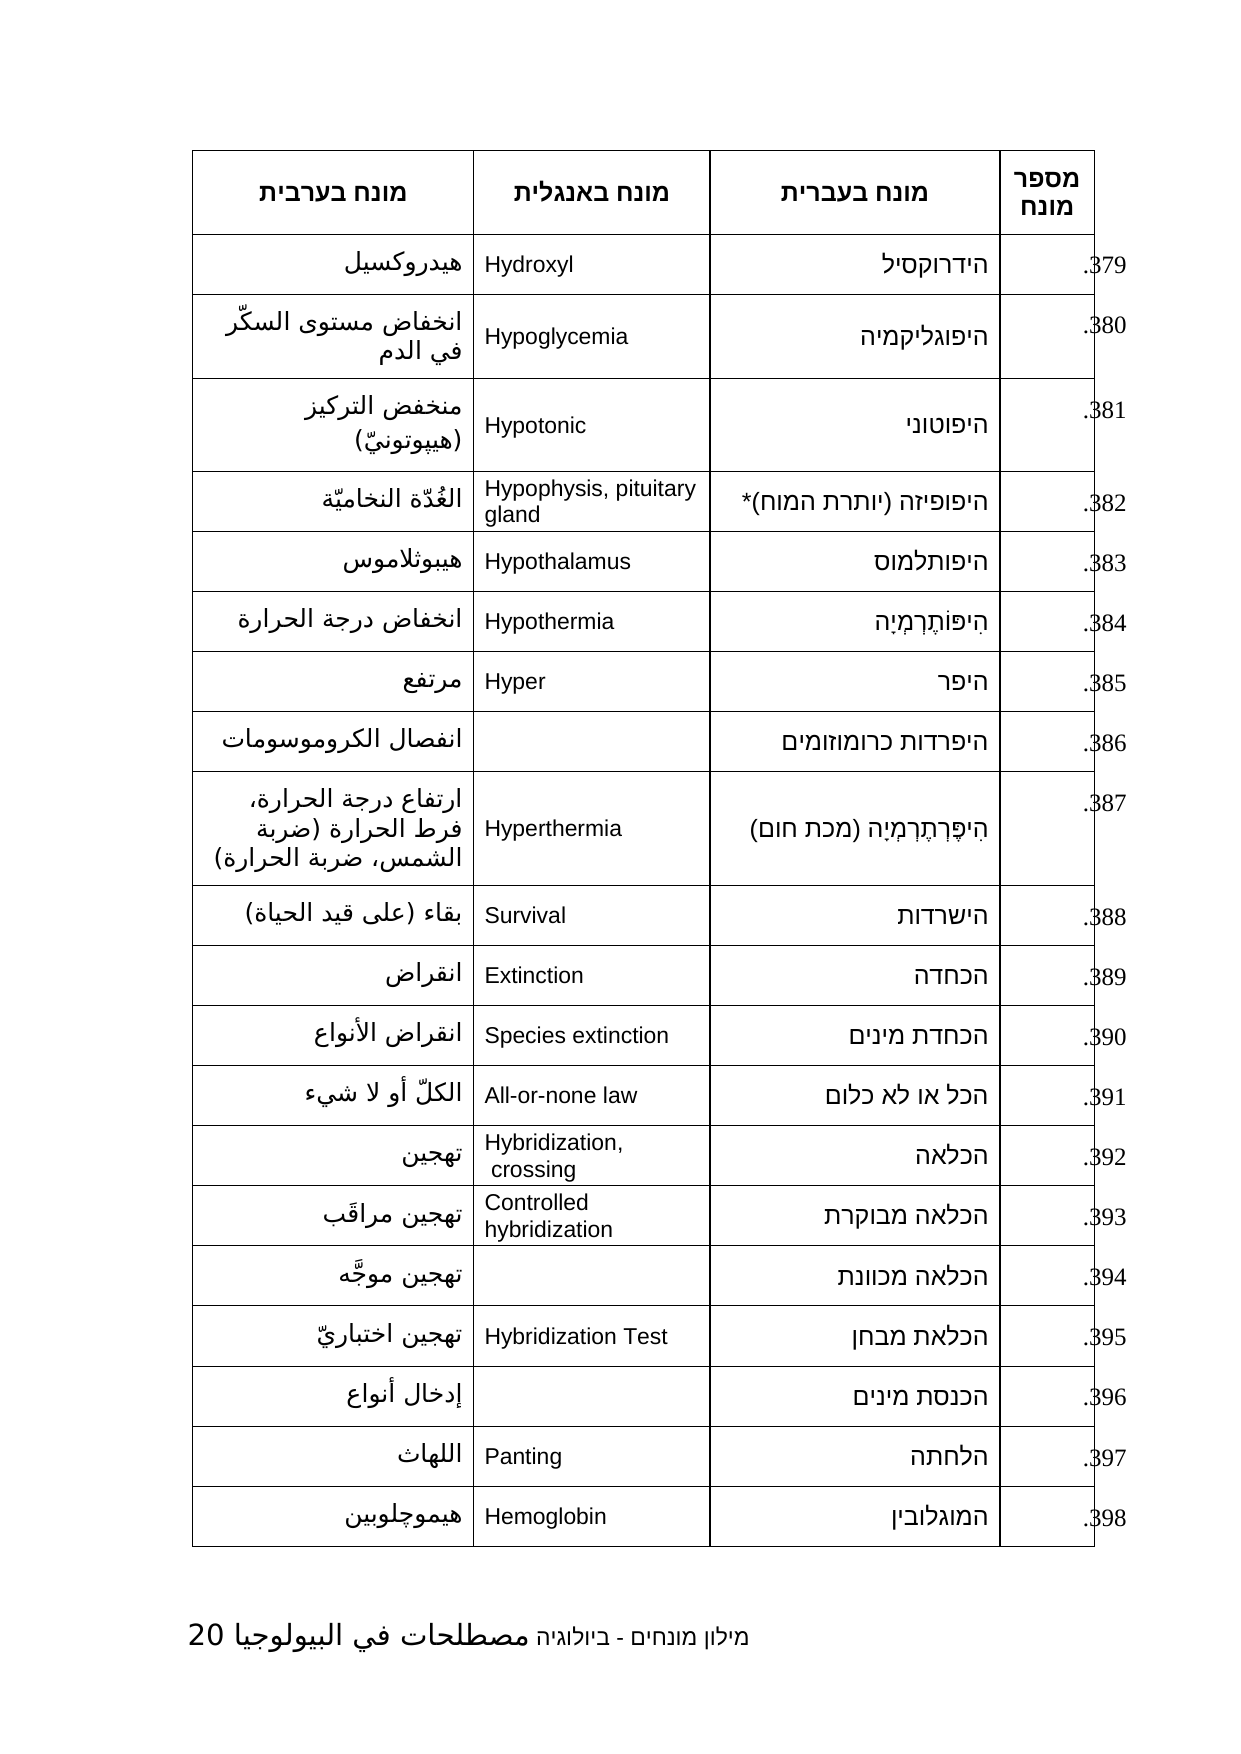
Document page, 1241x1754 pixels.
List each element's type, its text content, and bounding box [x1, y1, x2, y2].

table_cell هيبوثلاموس [193, 532, 473, 591]
table_cell انقراض [193, 946, 473, 1005]
table_cell [1001, 379, 1094, 471]
table_cell ارتفاع درجة الحرارة، فرط الحرارة (ضربة الشمس، ضربة الحرارة) [193, 772, 473, 885]
table_cell انخفاض مستوى السكّر في الدم [193, 295, 473, 378]
table_cell Species extinction [474, 1006, 709, 1065]
table_cell [1001, 295, 1094, 378]
table_cell Hyperthermia [474, 772, 709, 885]
table_cell Hypophysis, pituitary gland [474, 472, 709, 531]
table_cell [474, 1367, 709, 1426]
table_cell Hypoglycemia [474, 295, 709, 378]
table_cell [474, 1246, 709, 1305]
table_cell [1001, 1367, 1094, 1426]
table_cell [1001, 1246, 1094, 1305]
table_cell تهجين مراقَب [193, 1186, 473, 1245]
table_cell تهجين موجَّه [193, 1246, 473, 1305]
table_cell הכחדת מינים [711, 1006, 999, 1065]
table_cell إدخال أنواع [193, 1367, 473, 1426]
table_cell היפופיזה (יותרת המוח)* [711, 472, 999, 531]
table_cell [1001, 946, 1094, 1005]
table_cell الغُدّة النخاميّة [193, 472, 473, 531]
table_cell היפותלמוס [711, 532, 999, 591]
table_cell [1001, 1306, 1094, 1366]
table_cell [1001, 235, 1094, 294]
table_cell منخفض التركيز (هيپوتونيّ) [193, 379, 473, 471]
table_cell [1001, 1126, 1094, 1185]
table_cell המוגלובין [711, 1487, 999, 1546]
table_cell הִיפֶּרְתֶרְמְיָה (מכת חום) [711, 772, 999, 885]
table_cell بقاء (على قيد الحياة) [193, 886, 473, 945]
table_cell [474, 712, 709, 771]
table_header מונח בעברית [711, 151, 999, 233]
table_cell اللهاث [193, 1427, 473, 1486]
table_cell Hydroxyl [474, 235, 709, 294]
table_cell انخفاض درجة الحرارة [193, 592, 473, 651]
table_cell Hybridization, crossing [474, 1126, 709, 1185]
table_cell الكلّ أو لا شيء [193, 1066, 473, 1125]
table_cell Hypothermia [474, 592, 709, 651]
table_cell היפוטוני [711, 379, 999, 471]
table_cell [1001, 1427, 1094, 1486]
table_cell הכלאה מכוונת [711, 1246, 999, 1305]
table_cell [1001, 472, 1094, 531]
table_cell Hybridization Test [474, 1306, 709, 1366]
table_cell [1001, 772, 1094, 885]
table_cell هيموچلوبين [193, 1487, 473, 1546]
table_cell Hypotonic [474, 379, 709, 471]
table_cell היפר [711, 652, 999, 711]
table_cell [1001, 886, 1094, 945]
table_cell Hypothalamus [474, 532, 709, 591]
table_header מספר מונח [1001, 151, 1094, 233]
table_cell [1001, 1006, 1094, 1065]
table_cell [1001, 1186, 1094, 1245]
table_cell هيدروكسيل [193, 235, 473, 294]
table_cell הלחתה [711, 1427, 999, 1486]
table_cell Panting [474, 1427, 709, 1486]
table_header מונח בערבית [193, 151, 473, 233]
table_cell Hyper [474, 652, 709, 711]
table_cell Extinction [474, 946, 709, 1005]
table_cell Survival [474, 886, 709, 945]
table_cell تهجين [193, 1126, 473, 1185]
table_cell [1001, 1487, 1094, 1546]
table_cell انفصال الكروموسومات [193, 712, 473, 771]
table_cell [1001, 712, 1094, 771]
table_cell انقراض الأنواع [193, 1006, 473, 1065]
table_header מונח באנגלית [474, 151, 709, 233]
table_cell הכחדה [711, 946, 999, 1005]
table_cell הִיפּוֹתֶרְמְיָה [711, 592, 999, 651]
table_cell [1001, 1066, 1094, 1125]
table_cell [1001, 532, 1094, 591]
table_cell הכל או לא כלום [711, 1066, 999, 1125]
table_cell הידרוקסיל [711, 235, 999, 294]
table_cell הכלאה מבוקרת [711, 1186, 999, 1245]
table_cell הכלאה [711, 1126, 999, 1185]
table_cell היפרדות כרומוזומים [711, 712, 999, 771]
table_cell [1001, 592, 1094, 651]
table_cell היפוגליקמיה [711, 295, 999, 378]
table_cell הישרדות [711, 886, 999, 945]
table_cell تهجين اختباريّ [193, 1306, 473, 1366]
table_cell All-or-none law [474, 1066, 709, 1125]
table_cell Hemoglobin [474, 1487, 709, 1546]
table_cell مرتفع [193, 652, 473, 711]
table_cell [1001, 652, 1094, 711]
table_cell הכנסת מינים [711, 1367, 999, 1426]
table_cell Controlled hybridization [474, 1186, 709, 1245]
table_cell הכלאת מבחן [711, 1306, 999, 1366]
